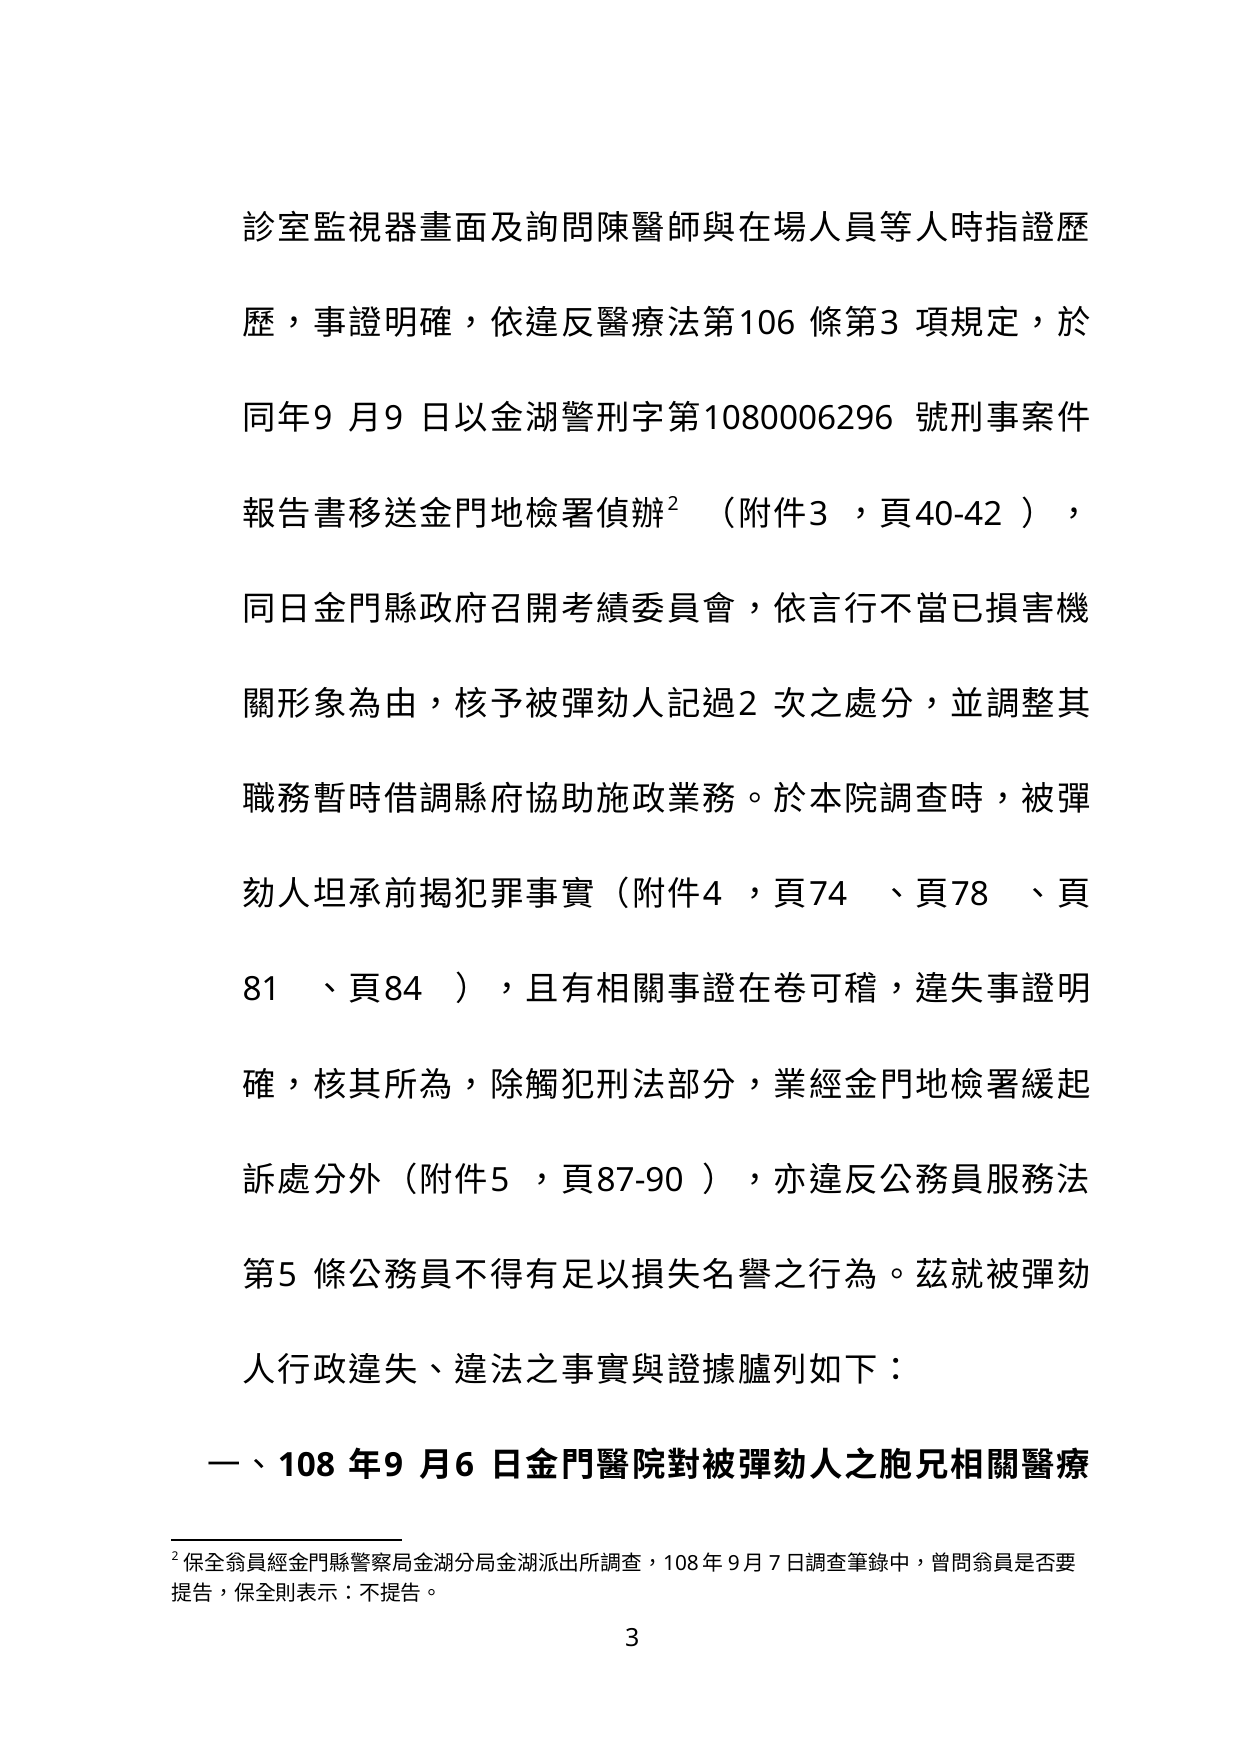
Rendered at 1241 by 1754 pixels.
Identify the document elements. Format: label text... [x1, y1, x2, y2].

subtitle 108年9月6日金門醫院對被彈劾人之胞兄相關醫療處置情形 [207, 1415, 1092, 1510]
